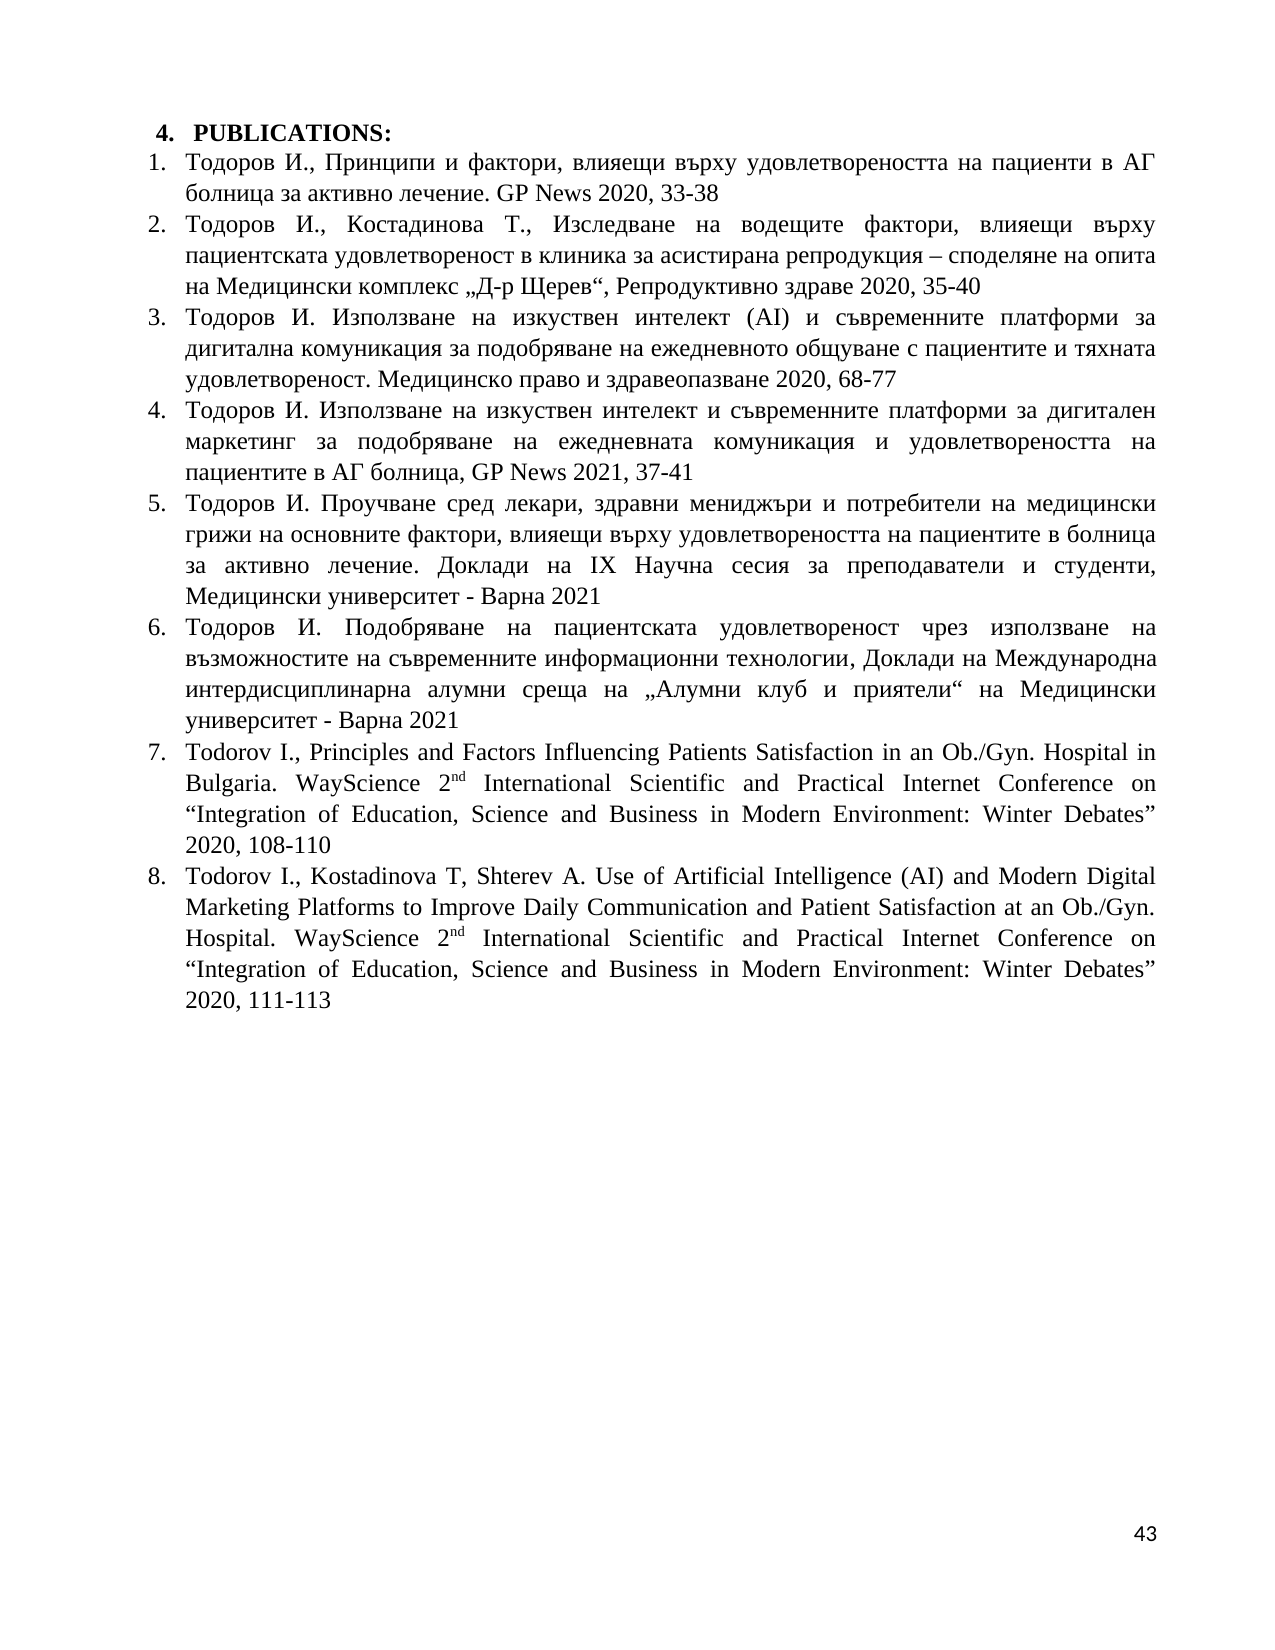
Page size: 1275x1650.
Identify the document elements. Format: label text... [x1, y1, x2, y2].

list Тодоров И. Подобряване на пациентската удовлетвореност чрез използване на възможностите на съвременните информационни технологии, Доклади на Международна интердисциплинарна алумни среща на „Алумни клуб и приятели“ на Медицински университет - Варна 2021 [148, 612, 1157, 734]
list Тодоров И. Използване на изкуствен интелект (AI) и съвременните платформи за дигитална комуникация за подобряване на ежедневното общуване с пациентите и тяхната удовлетвореност. Медицинско право и здравеопазване 2020, 68-77 [148, 302, 1157, 393]
list Тодоров И. Използване на изкуствен интелект и съвременните платформи за дигитален маркетинг за подобряване на ежедневната комуникация и удовлетвореността на пациентите в АГ болница, GP News 2021, 37-41 [148, 395, 1157, 486]
list PUBLICATIONS: [156, 118, 1157, 147]
list Тодоров И., Принципи и фактори, влияещи върху удовлетвореността на пациенти в АГ болница за активно лечение. GP News 2020, 33-38 [148, 147, 1157, 207]
list Тодоров И., Костадинова Т., Изследване на водещите фактори, влияещи върху пациентската удовлетвореност в клиника за асистирана репродукция – споделяне на опита на Медицински комплекс „Д-р Щерев“, Репродуктивно здраве 2020, 35-40 [148, 209, 1157, 300]
list Todorov I., Principles and Factors Influencing Patients Satisfaction in an Ob./Gyn. Hospital in Bulgaria. WayScience 2nd International Scientific and Practical Internet Conference on “Integration of Education, Science and Business in Modern Environment: Winter Debates” 2020, 108-110 [148, 737, 1157, 858]
list Todorov I., Kostadinova T, Shterev A. Use of Artificial Intelligence (AI) and Modern Digital Marketing Platforms to Improve Daily Communication and Patient Satisfaction at an Ob./Gyn. Hospital. WayScience 2nd International Scientific and Practical Internet Conference on “Integration of Education, Science and Business in Modern Environment: Winter Debates” 2020, 111-113 [148, 861, 1157, 1014]
list Тодоров И. Проучване сред лекари, здравни мениджъри и потребители на медицински грижи на основните фактори, влияещи върху удовлетвореността на пациентите в болница за активно лечение. Доклади на IX Научна сесия за преподаватели и студенти, Медицински университет - Варна 2021 [148, 488, 1157, 610]
